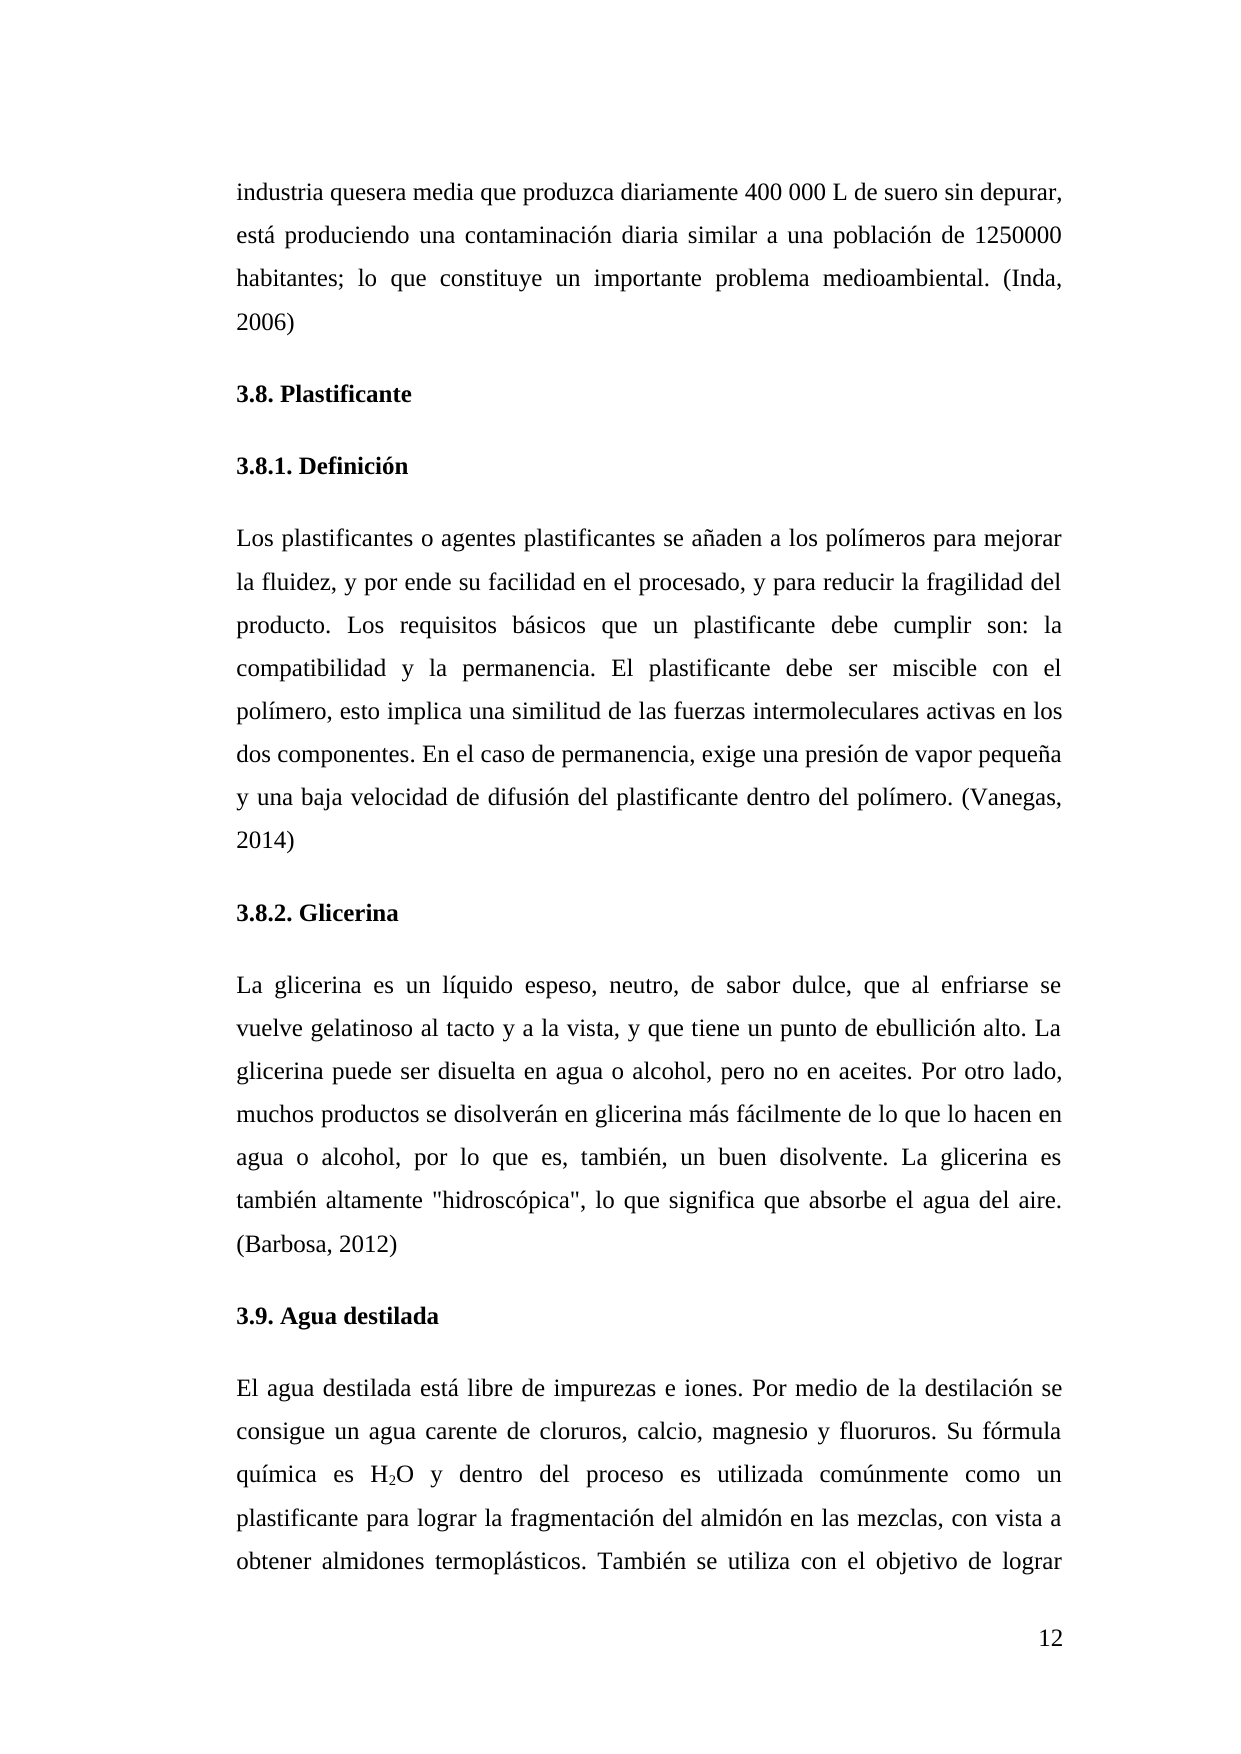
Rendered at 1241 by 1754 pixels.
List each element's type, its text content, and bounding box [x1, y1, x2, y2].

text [236, 1373, 1063, 1574]
text 3.8.1. Definición [236, 451, 1063, 480]
text Los plastificantes o agentes plastificantes se añaden a los polímeros para mejorar la fluidez, y por ende su facilidad en el procesado, y para reducir la fragilidad del producto. Los requisitos básicos que un plastificante debe cumplir son: la compatibilidad y la permanencia. El plastificante debe ser miscible con el polímero, esto implica una similitud de las fuerzas intermoleculares activas en los dos componentes. En el caso de permanencia, exige una presión de vapor pequeña y una baja velocidad de difusión del plastificante dentro del polímero. (Vanegas, 2014) [236, 523, 1063, 854]
text 3.8. Plastificante [236, 379, 1063, 408]
text La glicerina es un líquido espeso, neutro, de sabor dulce, que al enfriarse se vuelve gelatinoso al tacto y a la vista, y que tiene un punto de ebullición alto. La glicerina puede ser disuelta en agua o alcohol, pero no en aceites. Por otro lado, muchos productos se disolverán en glicerina más fácilmente de lo que lo hacen en agua o alcohol, por lo que es, también, un buen disolvente. La glicerina es también altamente "hidroscópica", lo que significa que absorbe el agua del aire. (Barbosa, 2012) [236, 970, 1063, 1257]
text 3.9. Agua destilada [236, 1301, 1063, 1330]
text 3.8.2. Glicerina [236, 898, 1063, 926]
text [236, 177, 1063, 335]
